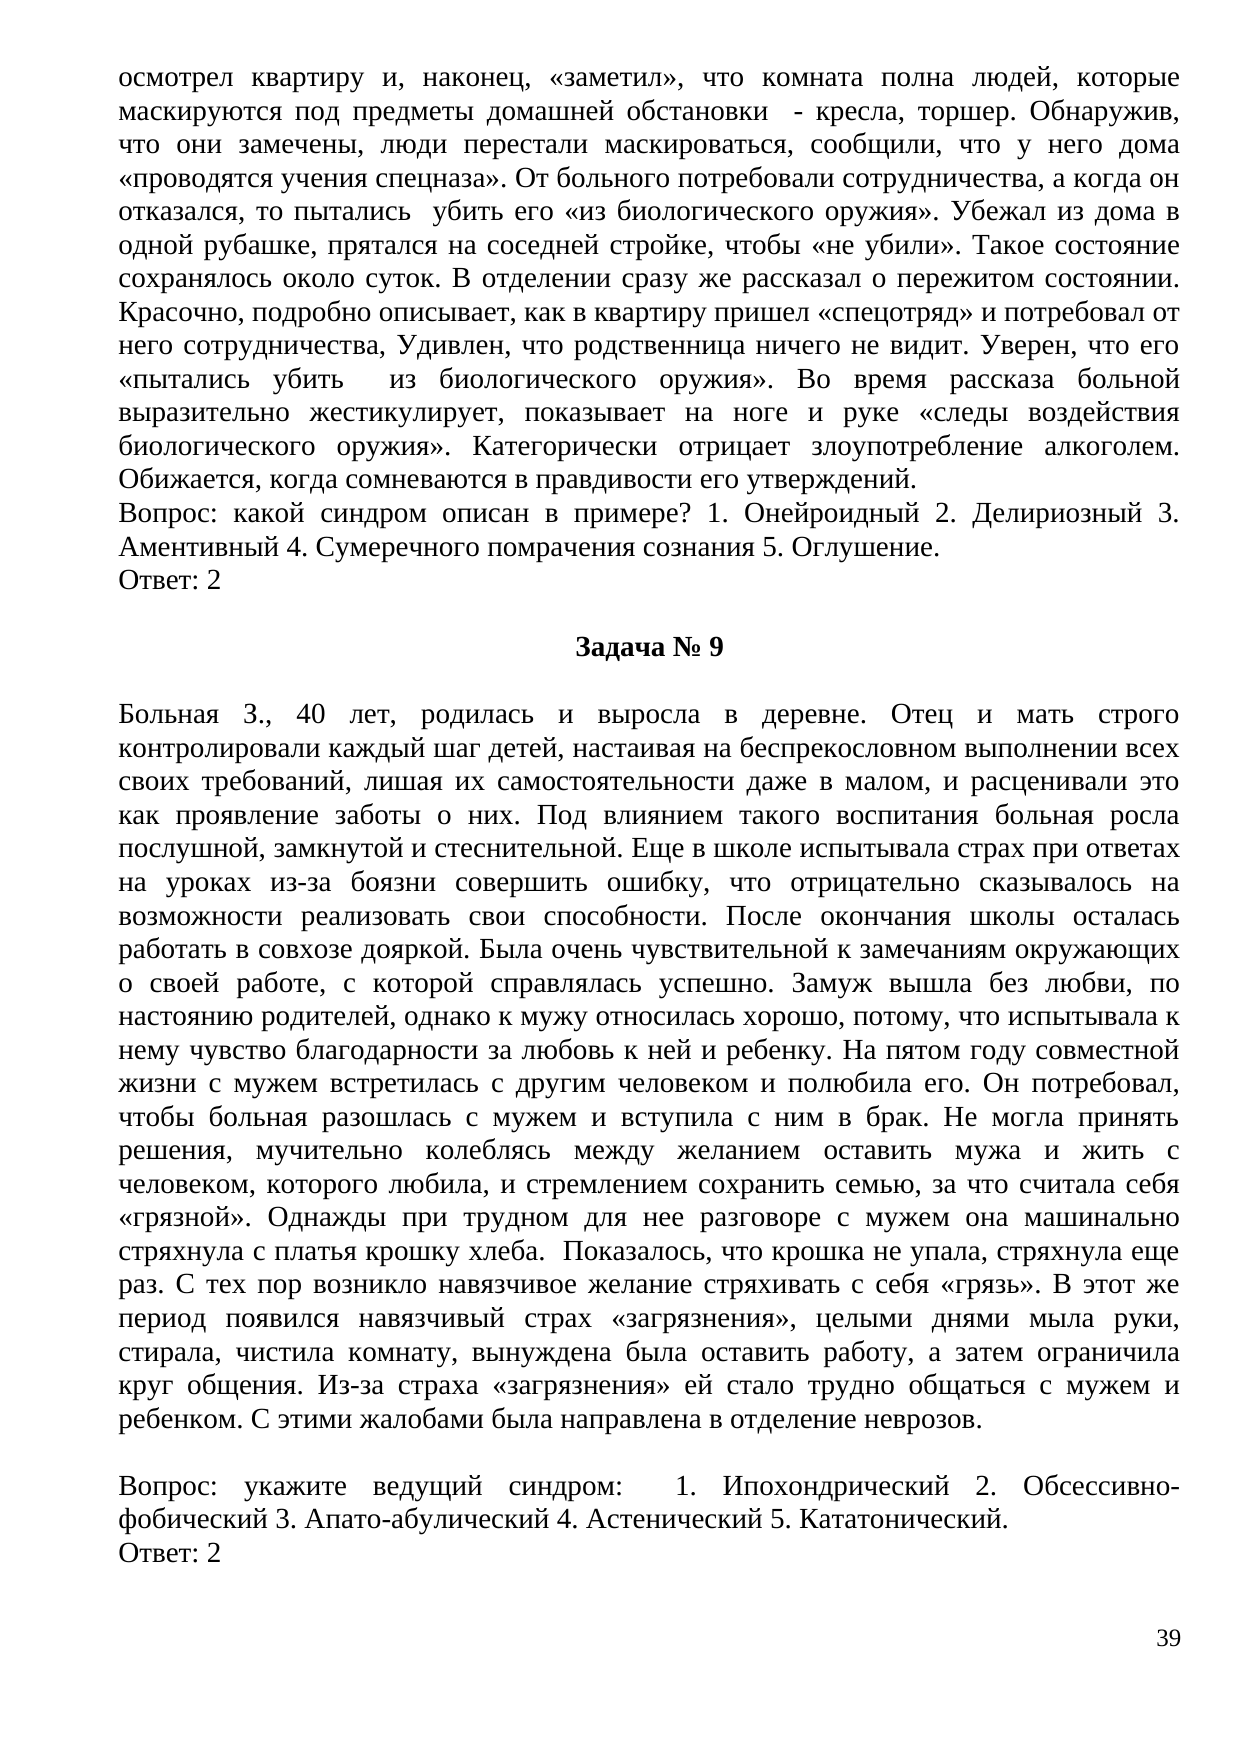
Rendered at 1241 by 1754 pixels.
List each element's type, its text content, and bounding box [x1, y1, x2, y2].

text Ответ: 2 [118, 562, 1181, 596]
text Ответ: 2 [118, 1535, 1181, 1568]
text Вопрос: укажите ведущий синдром: 1. Ипохондрический 2. Обсессивно-фобический 3. Апато-абулический 4. Астенический 5. Кататонический. [118, 1468, 1181, 1535]
text Задача № 9 [118, 629, 1181, 663]
text Больная З., 40 лет, родилась и выросла в деревне. Отец и мать строго контролировали каждый шаг детей, настаивая на беспрекословном выполнении всех своих требований, лишая их самостоятельности даже в малом, и расценивали это как проявление заботы о них. Под влиянием такого воспитания больная росла послушной, замкнутой и стеснительной. Еще в школе испытывала страх при ответах на уроках из-за боязни совершить ошибку, что отрицательно сказывалось на возможности реализовать свои способности. После окончания школы осталась работать в совхозе дояркой. Была очень чувствительной к замечаниям окружающих о своей работе, с которой справлялась успешно. Замуж вышла без любви, по настоянию родителей, однако к мужу относилась хорошо, потому, что испытывала к нему чувство благодарности за любовь к ней и ребенку. На пятом году совместной жизни с мужем встретилась с другим человеком и полюбила его. Он потребовал, чтобы больная разошлась с мужем и вступила с ним в брак. Не могла принять решения, мучительно колеблясь между желанием оставить мужа и жить с человеком, которого любила, и стремлением сохранить семью, за что считала себя «грязной». Однажды при трудном для нее разговоре с мужем она машинально стряхнула с платья крошку хлеба. Показалось, что крошка не упала, стряхнула еще раз. С тех пор возникло навязчивое желание стряхивать с себя «грязь». В этот же период появился навязчивый страх «загрязнения», целыми днями мыла руки, стирала, чистила комнату, вынуждена была оставить работу, а затем ограничила круг общения. Из-за страха «загрязнения» ей стало трудно общаться с мужем и ребенком. С этими жалобами была направлена в отделение неврозов. [118, 696, 1181, 1434]
text Вопрос: какой синдром описан в примере? 1. Онейроидный 2. Делириозный 3. Аментивный 4. Сумеречного помрачения сознания 5. Оглушение. [118, 495, 1181, 562]
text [118, 59, 1181, 495]
